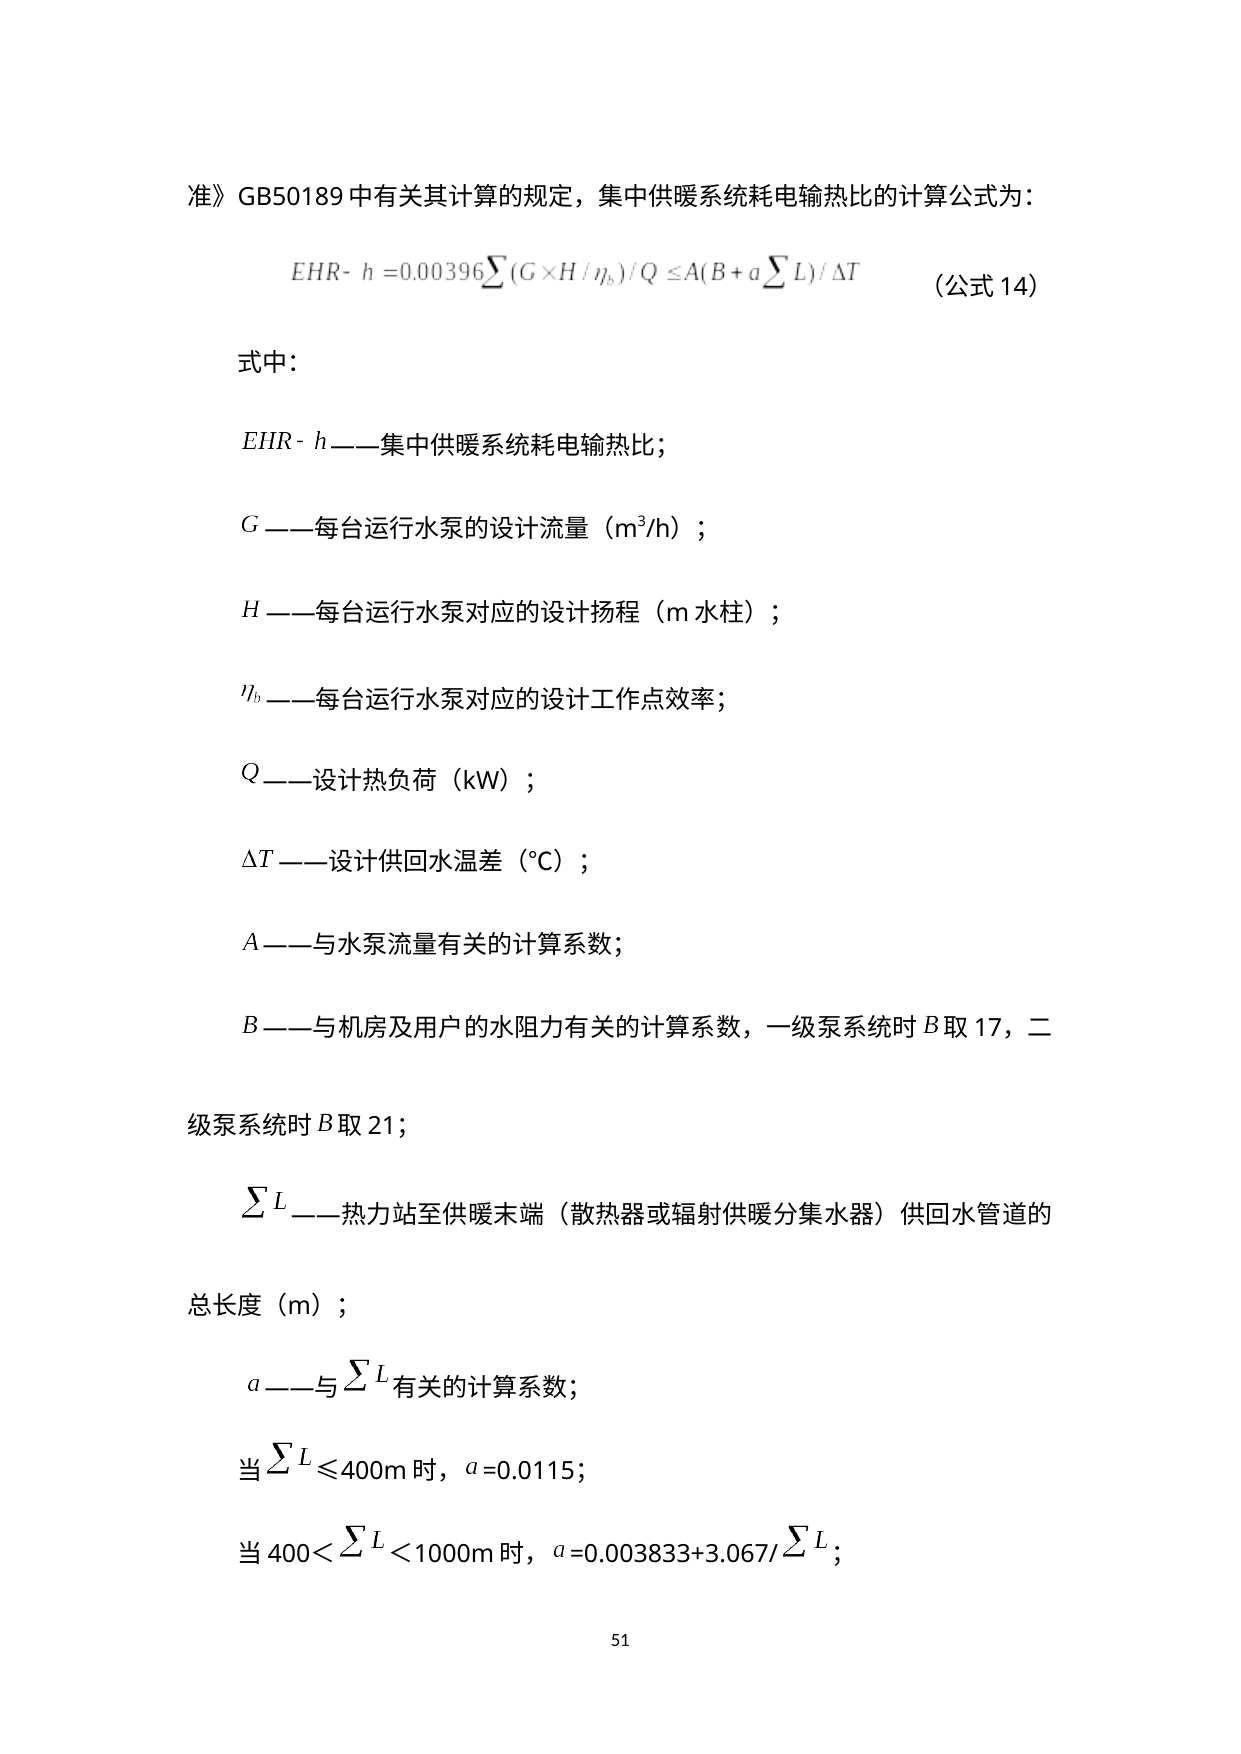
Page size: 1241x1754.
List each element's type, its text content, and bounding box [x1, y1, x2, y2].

text （公式14） [187, 245, 1053, 310]
text ——每台运行水泵对应的设计扬程（m水柱）； [187, 578, 1053, 643]
text 当400＜＜1000m时，=0.003833+3.067/； [187, 1521, 1053, 1586]
text ——每台运行水泵对应的设计工作点效率； [187, 661, 1053, 726]
text ——与机房及用户的水阻力有关的计算系数，一级泵系统时取17，二级泵系统时取21； [187, 993, 1053, 1156]
text 当≤400m时，=0.0115； [187, 1438, 1053, 1503]
text ——集中供暖系统耗电输热比； [187, 411, 1053, 476]
text ——热力站至供暖末端（散热器或辐射供暖分集水器）供回水管道的总长度（m）； [187, 1174, 1053, 1336]
text ——设计供回水温差（℃）； [187, 827, 1053, 892]
text ——与有关的计算系数； [187, 1354, 1053, 1419]
text ——设计热负荷（kW）； [187, 744, 1053, 809]
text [187, 162, 1053, 227]
text 式中： [187, 328, 1053, 393]
text ——与水泵流量有关的计算系数； [187, 910, 1053, 975]
text ——每台运行水泵的设计流量（m3/h）； [187, 494, 1053, 559]
